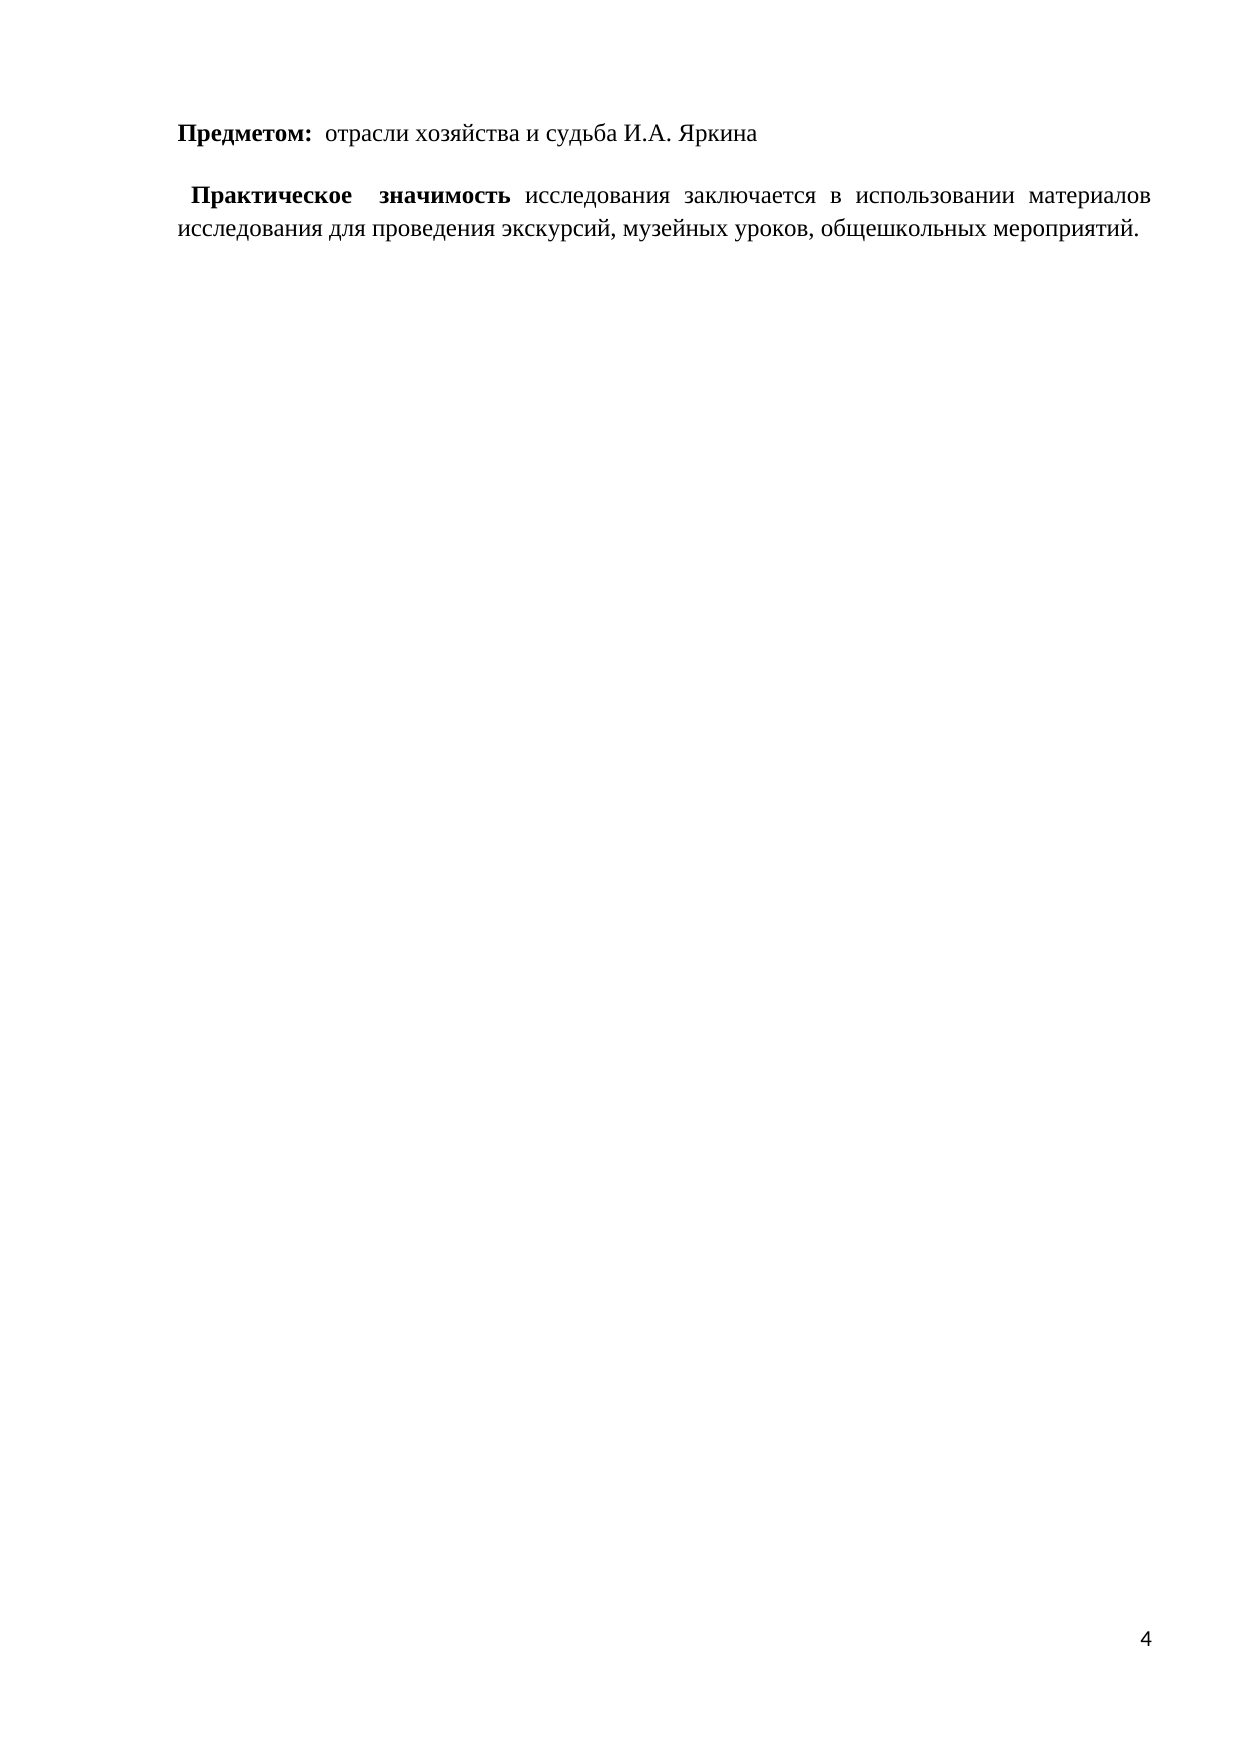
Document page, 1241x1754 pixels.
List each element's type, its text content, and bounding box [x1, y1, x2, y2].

text Практическое значимость исследования заключается в использовании материалов исследования для проведения экскурсий, музейных уроков, общешкольных мероприятий. [177, 180, 1152, 242]
text Предметом: отрасли хозяйства и судьба И.А. Яркина [177, 118, 1152, 147]
